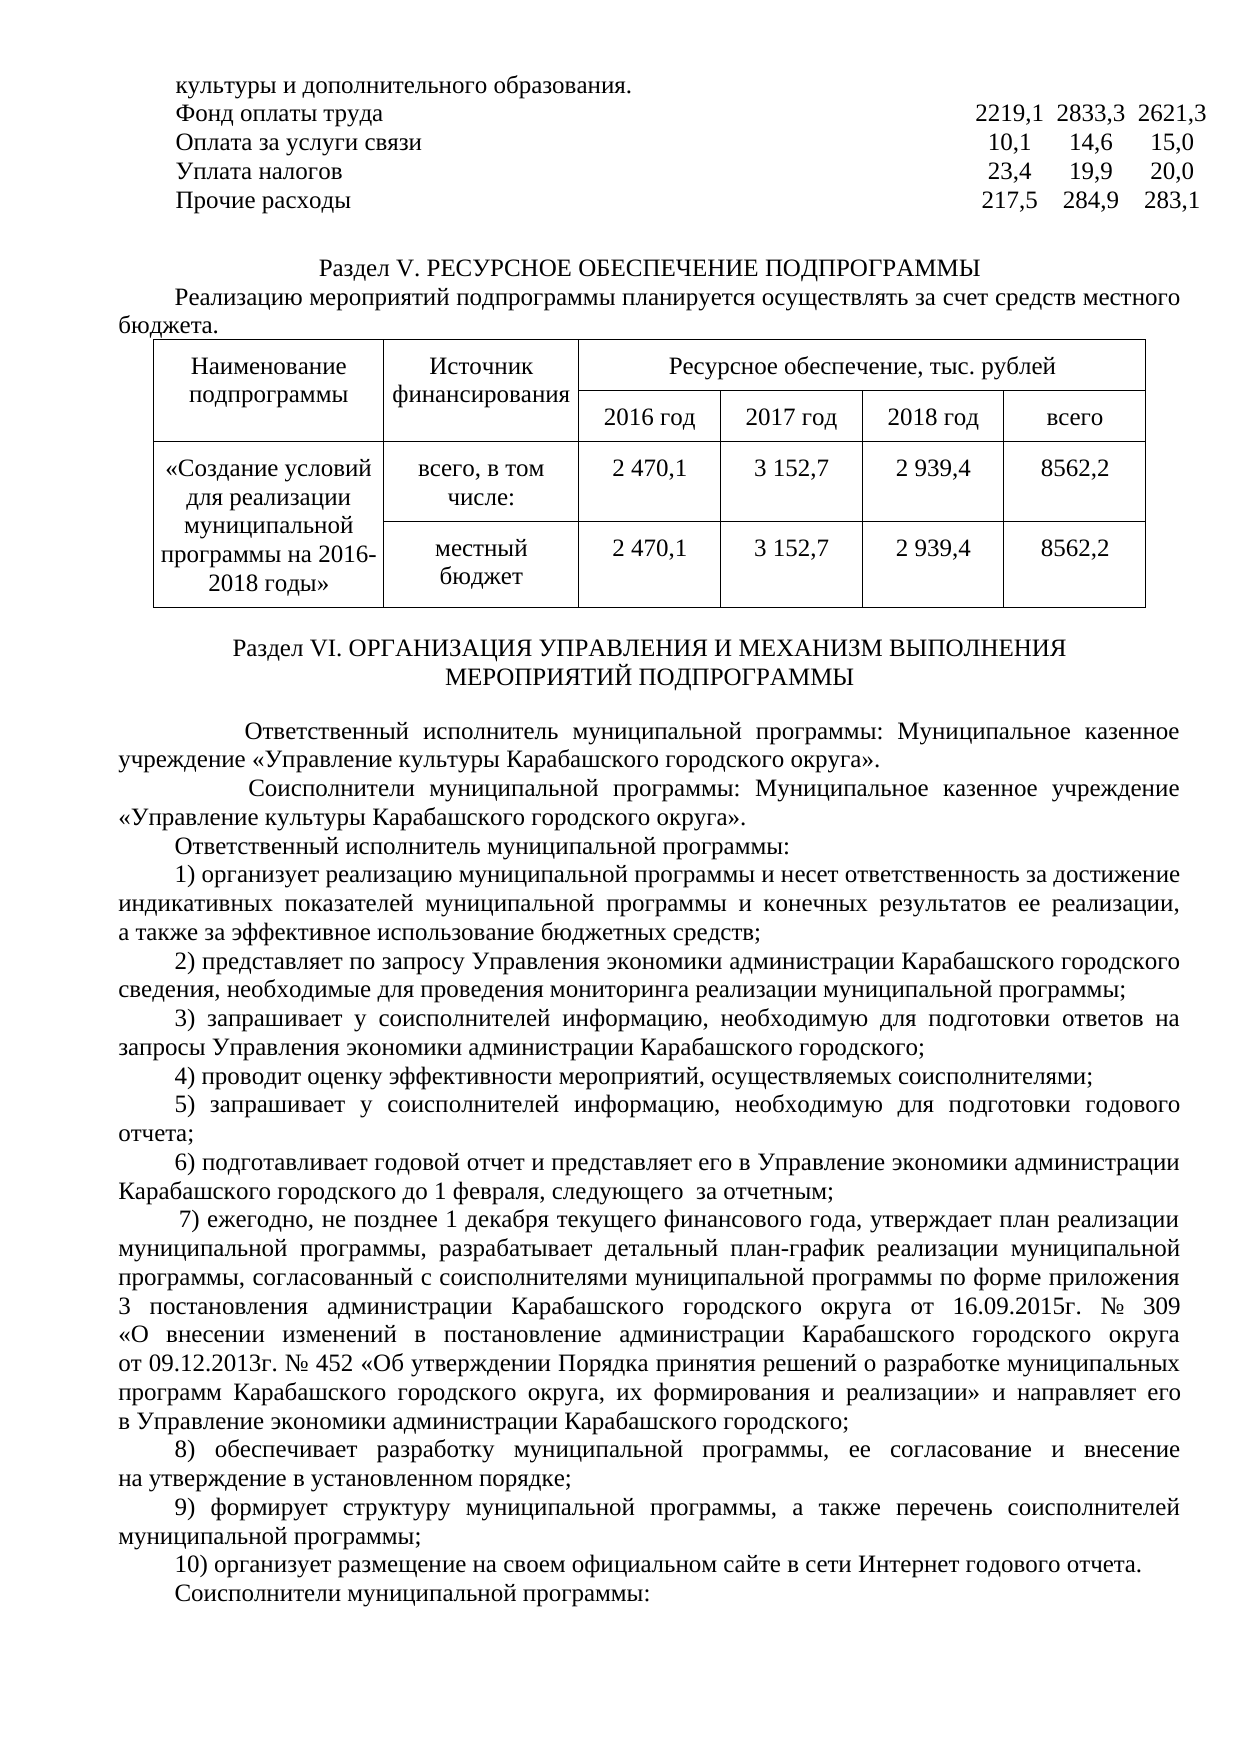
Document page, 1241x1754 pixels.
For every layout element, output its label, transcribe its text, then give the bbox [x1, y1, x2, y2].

text Ответственный исполнитель муниципальной программы: Муниципальное казенное учреждение «Управление культуры Карабашского городского округа». [118, 716, 1181, 773]
text 6) подготавливает годовой отчет и представляет его в Управление экономики администрации Карабашского городского до 1 февраля, следующего за отчетным; [118, 1147, 1181, 1204]
text Ответственный исполнитель муниципальной программы: [118, 831, 1181, 859]
table_cell 3 152,7 [721, 442, 862, 521]
text Соисполнители муниципальной программы: Муниципальное казенное учреждение «Управление культуры Карабашского городского округа». [118, 773, 1181, 831]
table_cell «Создание условий для реализации муниципальной программы на 2016-2018 годы» [154, 442, 383, 607]
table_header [969, 59, 1050, 224]
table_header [1131, 59, 1213, 224]
text 3) запрашивает у соисполнителей информацию, необходимую для подготовки ответов на запросы Управления экономики администрации Карабашского городского; [118, 1003, 1181, 1061]
text 4) проводит оценку эффективности мероприятий, осуществляемых соисполнителями; [118, 1061, 1181, 1089]
table_cell 2017 год [721, 391, 862, 441]
table_cell местный бюджет [384, 522, 578, 607]
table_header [1050, 59, 1131, 224]
table_header Источник финансирования [384, 340, 578, 441]
text 2) представляет по запросу Управления экономики администрации Карабашского городского сведения, необходимые для проведения мониторинга реализации муниципальной программы; [118, 946, 1181, 1003]
text 7) ежегодно, не позднее 1 декабря текущего финансового года, утверждает план реализации муниципальной программы, разрабатывает детальный план-график реализации муниципальной программы, согласованный с соисполнителями муниципальной программы по форме приложения 3 постановления администрации Карабашского городского округа от 16.09.2015г. № 309 «О внесении изменений в постановление администрации Карабашского городского округа от 09.12.2013г. № 452 «Об утверждении Порядка принятия решений о разработке муниципальных программ Карабашского городского округа, их формирования и реализации» и направляет его в Управление экономики администрации Карабашского городского; [118, 1204, 1181, 1434]
text 8) обеспечивает разработку муниципальной программы, ее согласование и внесение на утверждение в установленном порядке; [118, 1434, 1181, 1492]
table_cell всего [1004, 391, 1145, 441]
table_cell 3 152,7 [721, 522, 862, 607]
table_cell 2 470,1 [579, 522, 720, 607]
table_cell 2018 год [863, 391, 1003, 441]
text МЕРОПРИЯТИЙ ПОДПРОГРАММЫ [118, 662, 1181, 691]
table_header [169, 59, 969, 224]
text Раздел VI. ОРГАНИЗАЦИЯ УПРАВЛЕНИЯ И МЕХАНИЗМ ВЫПОЛНЕНИЯ [118, 633, 1181, 662]
table_cell 2 939,4 [863, 522, 1003, 607]
table_cell всего, в том числе: [384, 442, 578, 521]
text 10) организует размещение на своем официальном сайте в сети Интернет годового отчета. [118, 1549, 1181, 1578]
table_header Наименование подпрограммы [154, 340, 383, 441]
text Реализацию мероприятий подпрограммы планируется осуществлять за счет средств местного бюджета. [118, 282, 1181, 339]
table_cell 8562,2 [1004, 442, 1145, 521]
text Раздел V. РЕСУРСНОЕ ОБЕСПЕЧЕНИЕ ПОДПРОГРАММЫ [118, 253, 1181, 282]
text Соисполнители муниципальной программы: [118, 1578, 1181, 1607]
table_header Ресурсное обеспечение, тыс. рублей [579, 340, 1145, 390]
table_cell 2016 год [579, 391, 720, 441]
text 5) запрашивает у соисполнителей информацию, необходимую для подготовки годового отчета; [118, 1089, 1181, 1147]
table_cell 2 939,4 [863, 442, 1003, 521]
text 9) формирует структуру муниципальной программы, а также перечень соисполнителей муниципальной программы; [118, 1492, 1181, 1549]
text 1) организует реализацию муниципальной программы и несет ответственность за достижение индикативных показателей муниципальной программы и конечных результатов ее реализации, а также за эффективное использование бюджетных средств; [118, 859, 1181, 946]
table_cell 8562,2 [1004, 522, 1145, 607]
table_cell 2 470,1 [579, 442, 720, 521]
